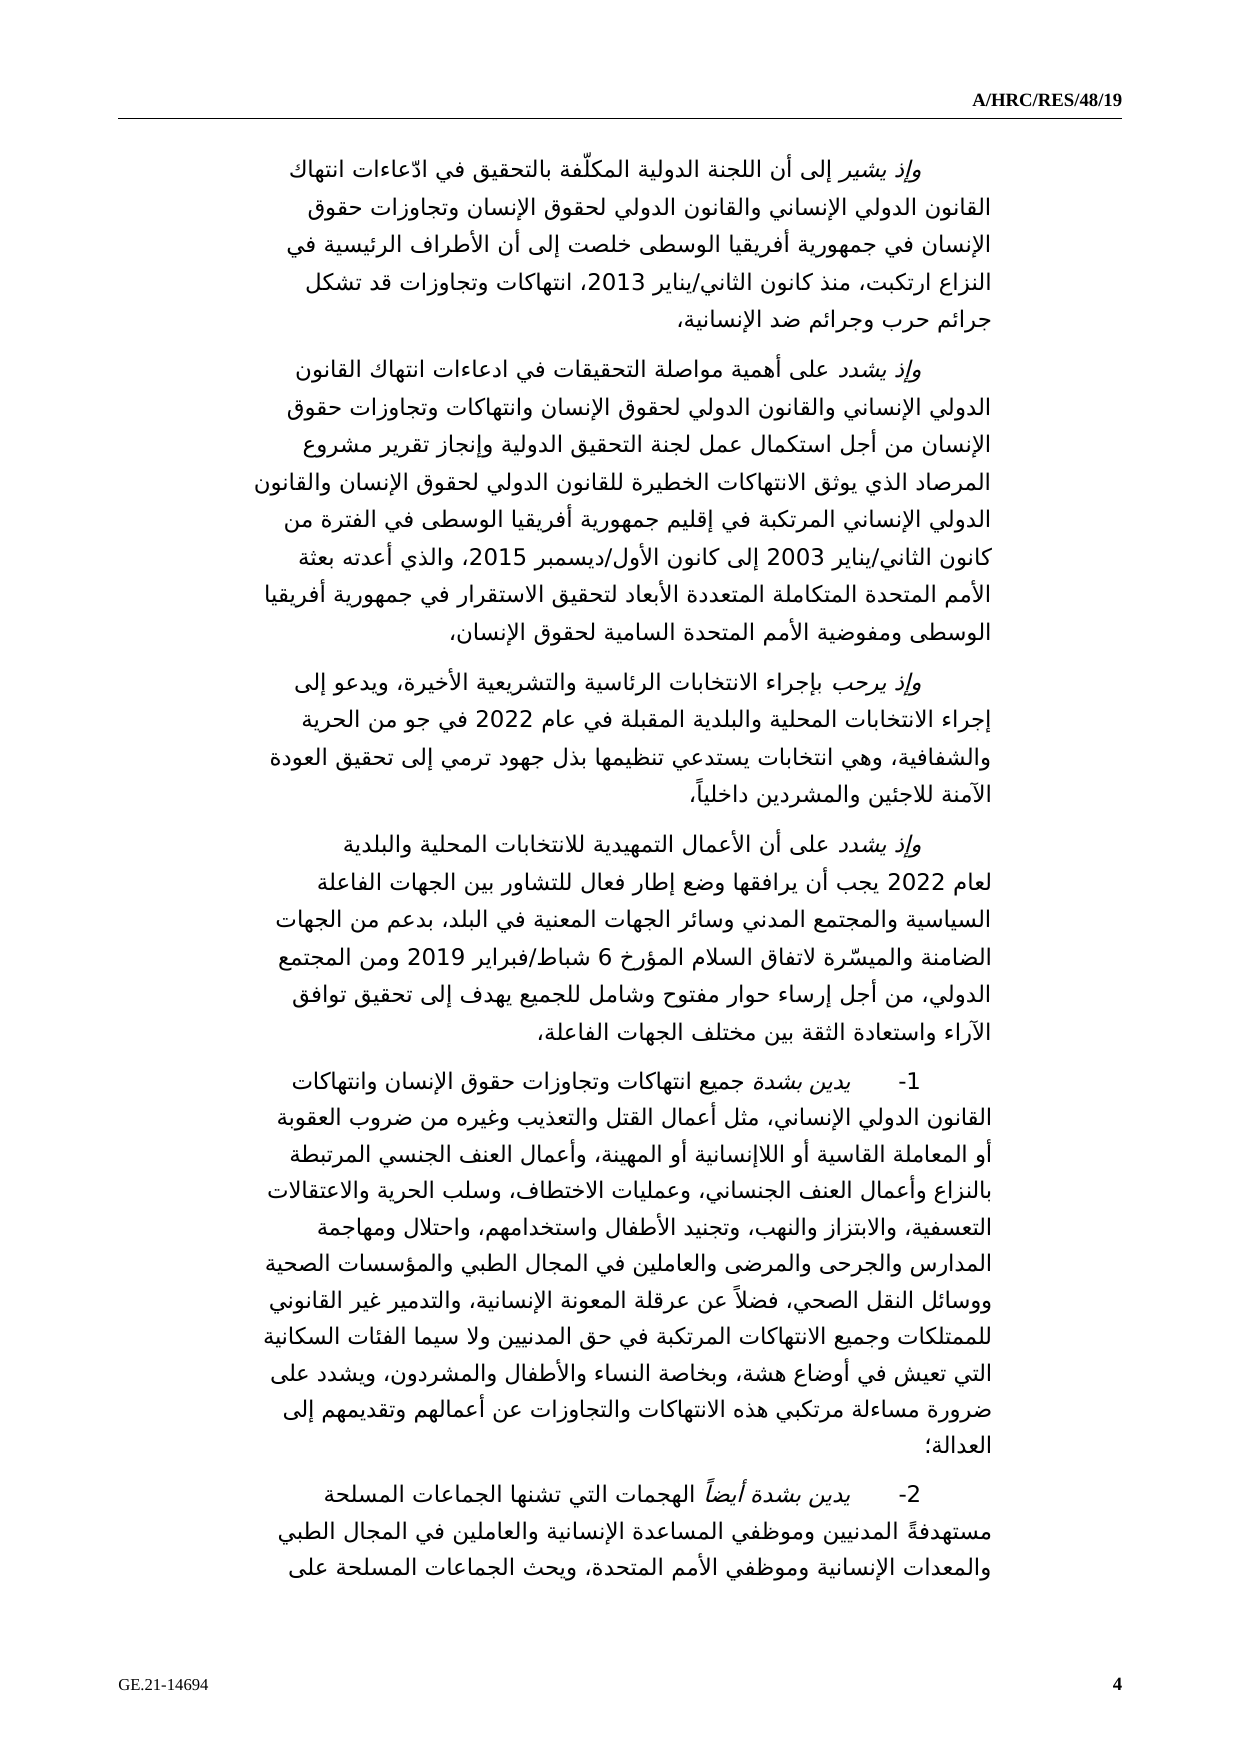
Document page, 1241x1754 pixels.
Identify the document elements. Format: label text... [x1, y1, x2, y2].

text وإذ يشدد على أهمية مواصلة التحقيقات في ادعاءات انتهاك القانون الدولي الإنساني والقانون الدولي لحقوق الإنسان وانتهاكات وتجاوزات حقوق الإنسان من أجل استكمال عمل لجنة التحقيق الدولية وإنجاز تقرير مشروع المرصاد الذي يوثق الانتهاكات الخطيرة للقانون الدولي لحقوق الإنسان والقانون الدولي الإنساني المرتكبة في إقليم جمهورية أفريقيا الوسطى في الفترة من كانون الثاني/يناير 2003 إلى كانون الأول/ديسمبر 2015، والذي أعدته بعثة الأمم المتحدة المتكاملة المتعددة الأبعاد لتحقيق الاستقرار في جمهورية أفريقيا الوسطى ومفوضية الأمم المتحدة السامية لحقوق الإنسان، [248, 348, 992, 648]
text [248, 1474, 992, 1583]
text وإذ يشدد على أن الأعمال التمهيدية للانتخابات المحلية والبلدية لعام 2022 يجب أن يرافقها وضع إطار فعال للتشاور بين الجهات الفاعلة السياسية والمجتمع المدني وسائر الجهات المعنية في البلد، بدعم من الجهات الضامنة والميسّرة لاتفاق السلام المؤرخ 6 شباط/فبراير 2019 ومن المجتمع الدولي، من أجل إرساء حوار مفتوح وشامل للجميع يهدف إلى تحقيق توافق الآراء واستعادة الثقة بين مختلف الجهات الفاعلة، [248, 823, 992, 1048]
text وإذ يشير إلى أن اللجنة الدولية المكلّفة بالتحقيق في ادّعاءات انتهاك القانون الدولي الإنساني والقانون الدولي لحقوق الإنسان وتجاوزات حقوق الإنسان في جمهورية أفريقيا الوسطى خلصت إلى أن الأطراف الرئيسية في النزاع ارتكبت، منذ كانون الثاني/يناير 2013، انتهاكات وتجاوزات قد تشكل جرائم حرب وجرائم ضد الإنسانية، [248, 148, 992, 335]
text وإذ يرحب بإجراء الانتخابات الرئاسية والتشريعية الأخيرة، ويدعو إلى إجراء الانتخابات المحلية والبلدية المقبلة في عام 2022 في جو من الحرية والشفافية، وهي انتخابات يستدعي تنظيمها بذل جهود ترمي إلى تحقيق العودة الآمنة للاجئين والمشردين داخلياً، [248, 660, 992, 810]
text 1- يدين بشدة جميع انتهاكات وتجاوزات حقوق الإنسان وانتهاكات القانون الدولي الإنساني، مثل أعمال القتل والتعذيب وغيره من ضروب العقوبة أو المعاملة القاسية أو اللاإنسانية أو المهينة، وأعمال العنف الجنسي المرتبطة بالنزاع وأعمال العنف الجنساني، وعمليات الاختطاف، وسلب الحرية والاعتقالات التعسفية، والابتزاز والنهب، وتجنيد الأطفال واستخدامهم، واحتلال ومهاجمة المدارس والجرحى والمرضى والعاملين في المجال الطبي والمؤسسات الصحية ووسائل النقل الصحي، فضلاً عن عرقلة المعونة الإنسانية، والتدمير غير القانوني للممتلكات وجميع الانتهاكات المرتكبة في حق المدنيين ولا سيما الفئات السكانية التي تعيش في أوضاع هشة، وبخاصة النساء والأطفال والمشردون، ويشدد على ضرورة مساءلة مرتكبي هذه الانتهاكات والتجاوزات عن أعمالهم وتقديمهم إلى العدالة؛ [248, 1060, 992, 1461]
